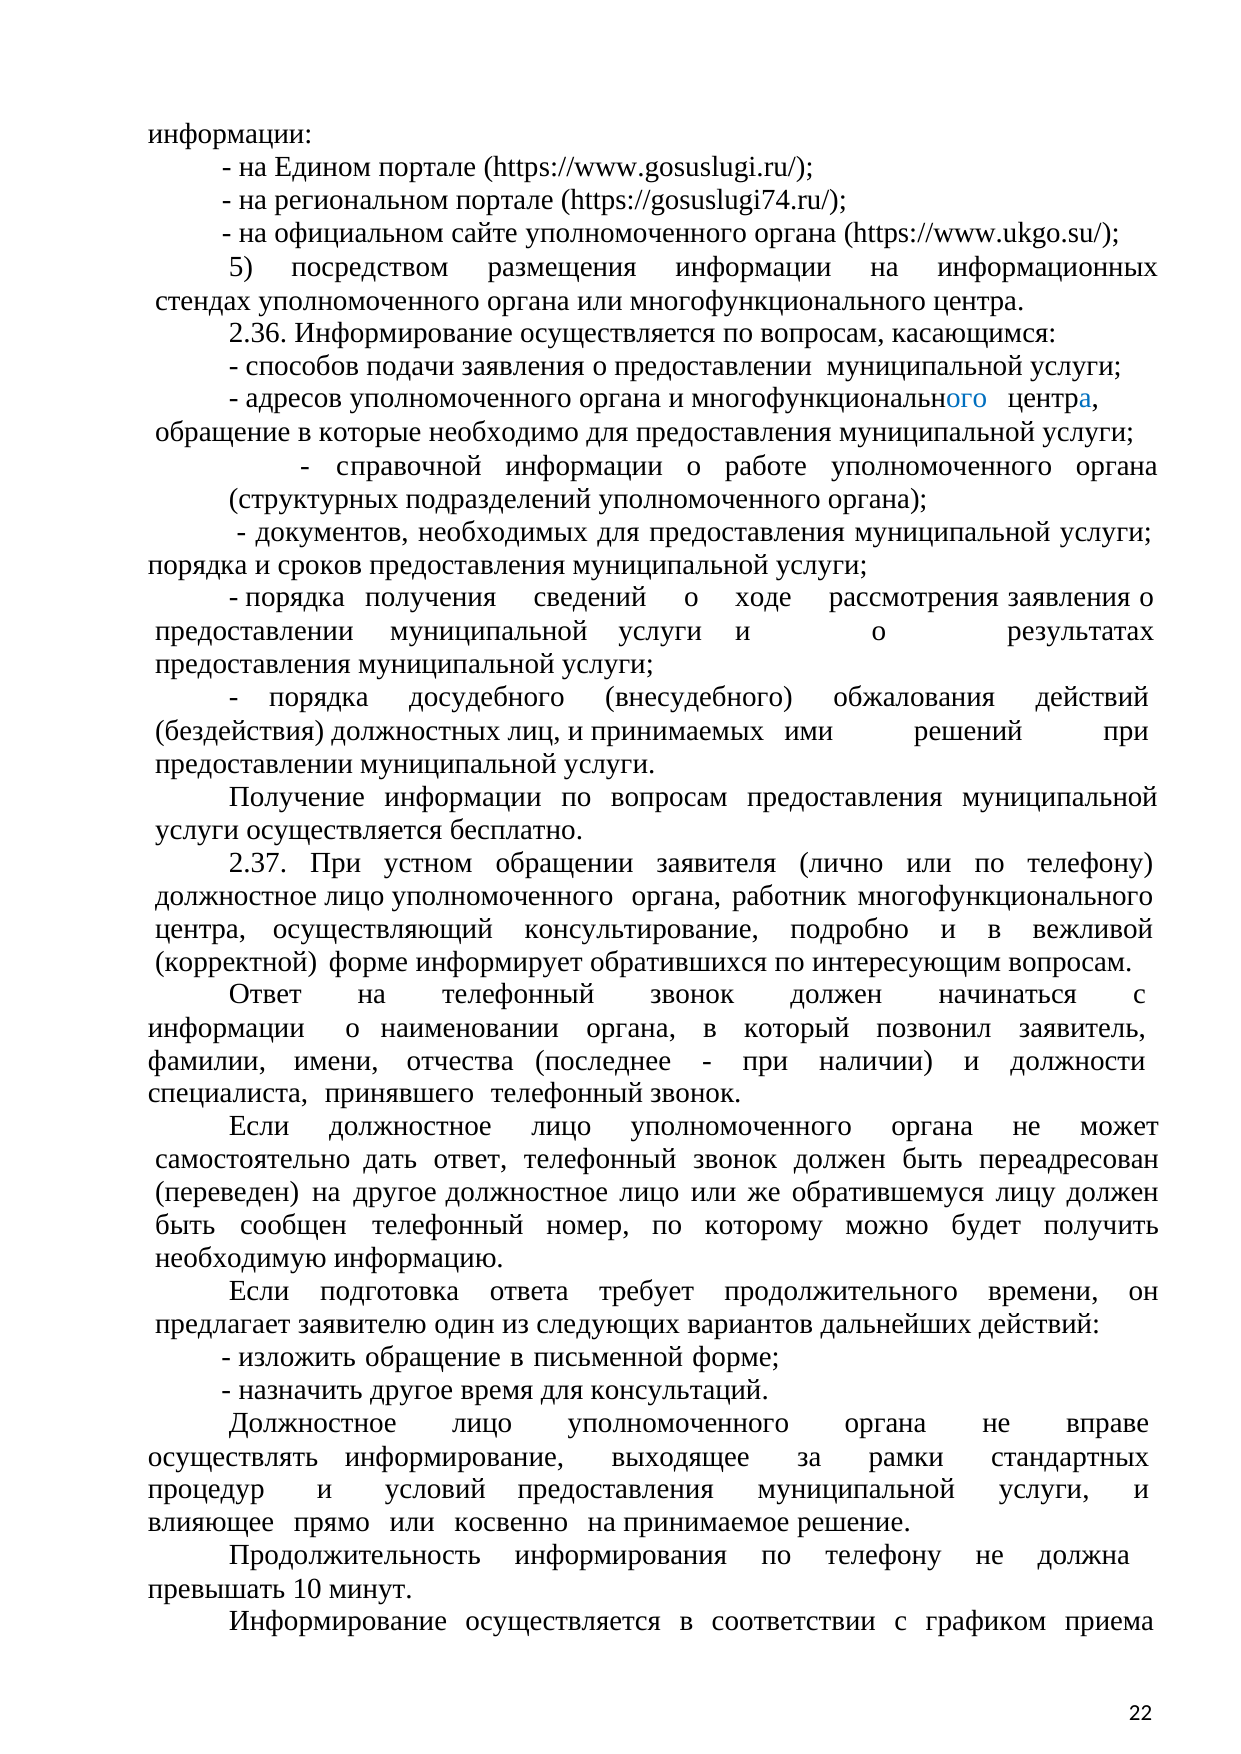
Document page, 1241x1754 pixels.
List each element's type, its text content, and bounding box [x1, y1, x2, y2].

text - на Едином портале (https://www.gosuslugi.ru/); [148, 150, 1099, 183]
text 2.36. Информирование осуществляется по вопросам, касающимся: [228, 317, 1152, 349]
text Продолжительность информирования по телефону не должна превышать 10 минут. [148, 1538, 1130, 1604]
text Ответ на телефонный звонок должен начинаться с информации о наименовании органа, в который позвонил заявитель, фамилии, имени, отчества (последнее - при наличии) и должности специалиста, принявшего телефонный звонок. [148, 977, 1146, 1109]
text обращение в которые необходимо для предоставления муниципальной услуги; [155, 414, 1158, 448]
text - изложить обращение в письменной форме; [221, 1340, 1137, 1373]
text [148, 1604, 1154, 1637]
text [148, 117, 1099, 150]
text Если должностное лицо уполномоченного органа не может самостоятельно дать ответ, телефонный звонок должен быть переадресован (переведен) на другое должностное лицо или же обратившемуся лицу должен быть сообщен телефонный номер, по которому можно будет получить необходимую информацию. [148, 1109, 1152, 1273]
text - порядка получения сведений о ходе рассмотрения заявления о предоставлении муниципальной услуги и о результатах предоставления муниципальной услуги; [155, 580, 1154, 680]
text - документов, необходимых для предоставления муниципальной услуги; порядка и сроков предоставления муниципальной услуги; [148, 515, 1152, 580]
text 5) посредством размещения информации на информационных стендах уполномоченного органа или многофункционального центра. [155, 249, 1158, 317]
text - на официальном сайте уполномоченного органа (https://www.ukgo.su/); [148, 216, 1152, 249]
text Если подготовка ответа требует продолжительного времени, он предлагает заявителю один из следующих вариантов дальнейших действий: [155, 1274, 1159, 1340]
text Должностное лицо уполномоченного органа не вправе осуществлять информирование, выходящее за рамки стандартных процедур и условий предоставления муниципальной услуги, и влияющее прямо или косвенно на принимаемое решение. [148, 1406, 1149, 1538]
text - на региональном портале (https://gosuslugi74.ru/); [148, 183, 1154, 216]
text - назначить другое время для консультаций. [221, 1373, 1137, 1406]
text - способов подачи заявления о предоставлении муниципальной услуги; [228, 349, 1152, 382]
text - адресов уполномоченного органа и многофункционального центра, [228, 382, 1152, 414]
text 2.37. При устном обращении заявителя (лично или по телефону) должностное лицо уполномоченного органа, работник многофункционального центра, осуществляющий консультирование, подробно и в вежливой (корректной) форме информирует обратившихся по интересующим вопросам. [155, 846, 1153, 977]
text - порядка досудебного (внесудебного) обжалования действий (бездействия) должностных лиц, и принимаемых ими решений при предоставлении муниципальной услуги. [155, 680, 1148, 779]
text Получение информации по вопросам предоставления муниципальной услуги осуществляется бесплатно. [155, 779, 1157, 846]
text - справочной информации о работе уполномоченного органа (структурных подразделений уполномоченного органа); [155, 448, 1158, 515]
